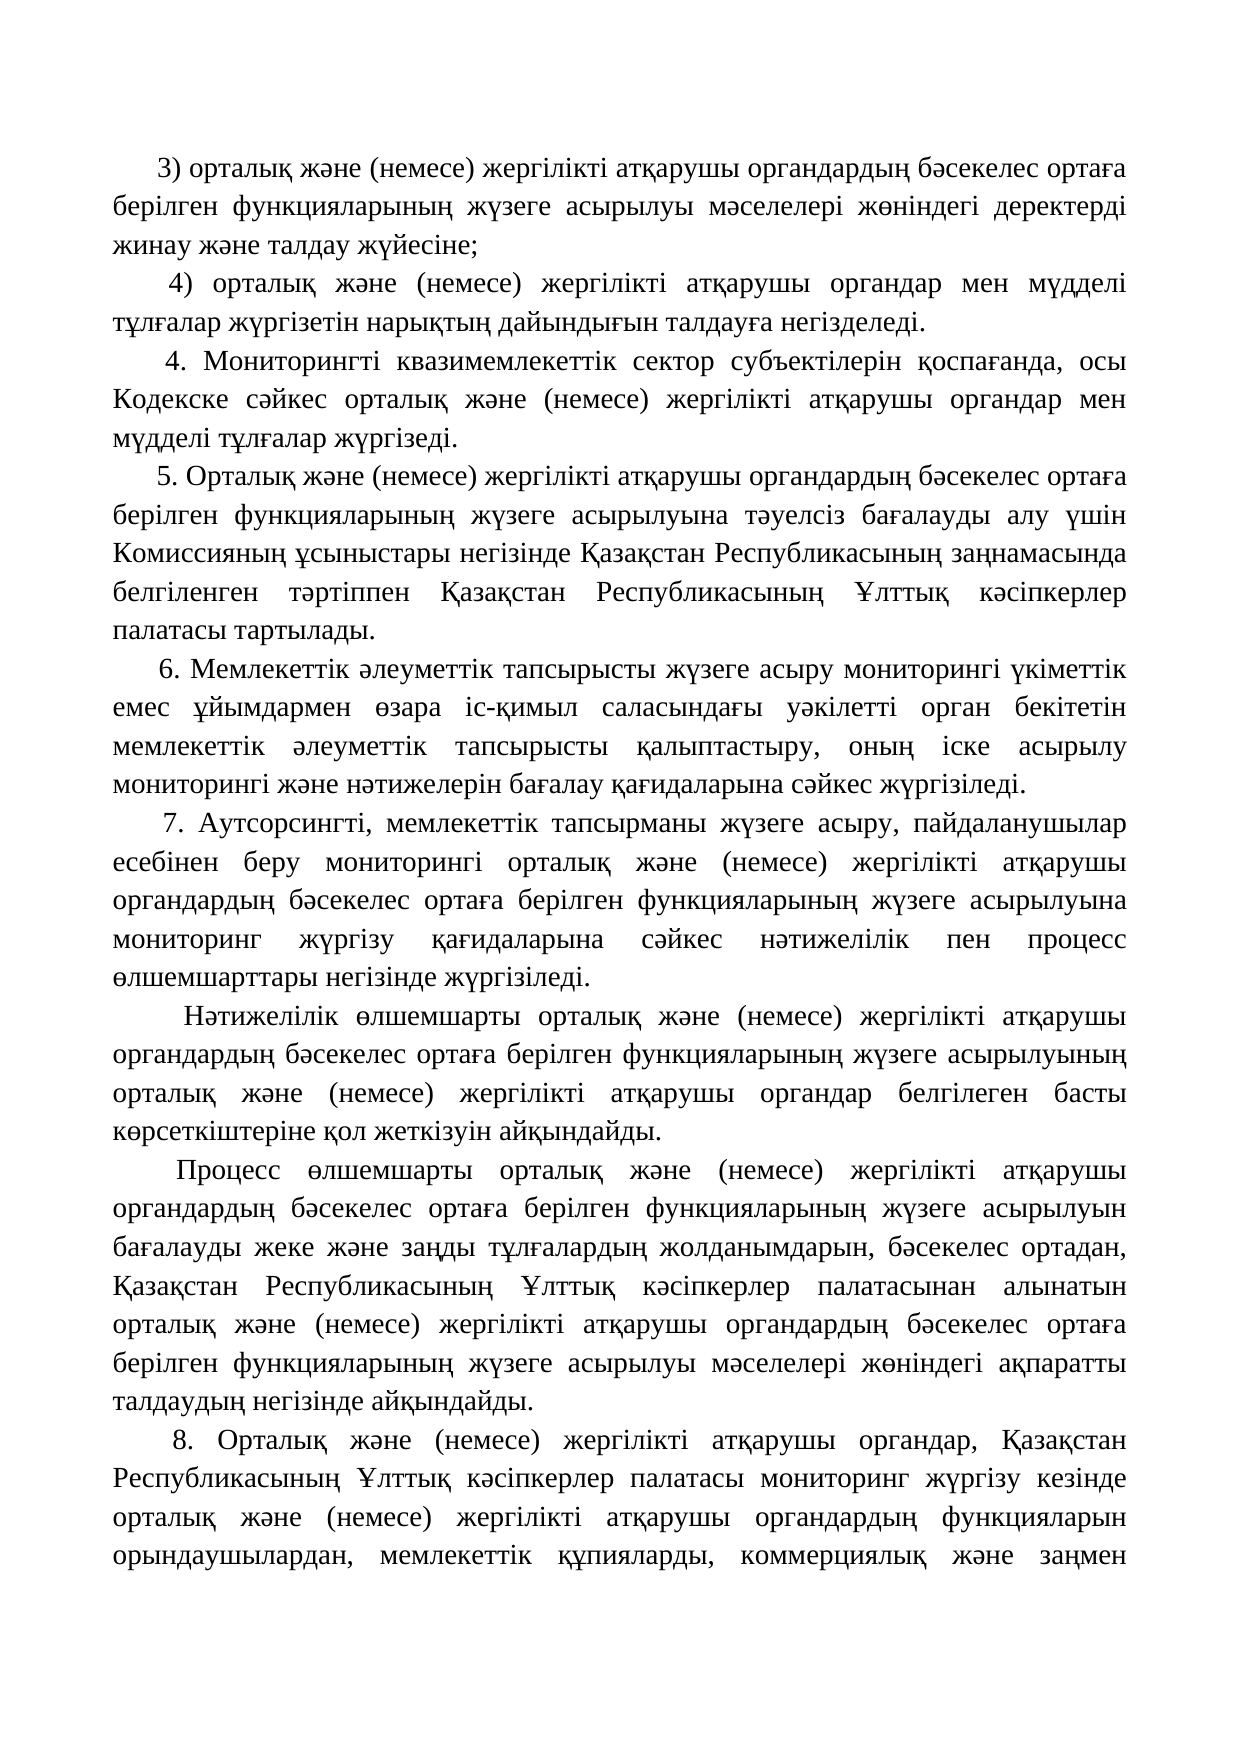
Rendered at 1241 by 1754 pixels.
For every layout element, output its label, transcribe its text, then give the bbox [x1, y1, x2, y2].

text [112, 1422, 1128, 1571]
text Нәтижелілік өлшемшарты орталық және (немесе) жергілікті атқарушы органдардың бәсекелес ортаға берілген функцияларының жүзеге асырылуының орталық және (немесе) жергілікті атқарушы органдар белгілеген басты көрсеткіштеріне қол жеткізуін айқындайды. [112, 998, 1128, 1147]
text 4. Мониторингті квазимемлекеттік сектор субъектілерін қоспағанда, осы Кодекске сәйкес орталық және (немесе) жергілікті атқарушы органдар мен мүдделі тұлғалар жүргізеді. [112, 343, 1128, 453]
text 4) орталық және (немесе) жергілікті атқарушы органдар мен мүдделі тұлғалар жүргізетін нарықтың дайындығын талдауға негізделеді. [112, 266, 1128, 338]
text Процесс өлшемшарты орталық және (немесе) жергілікті атқарушы органдардың бәсекелес ортаға берілген функцияларының жүзеге асырылуын бағалауды жеке және заңды тұлғалардың жолданымдарын, бәсекелес ортадан, Қазақстан Республикасының Ұлттық кәсіпкерлер палатасынан алынатын орталық және (немесе) жергілікті атқарушы органдардың бәсекелес ортаға берілген функцияларының жүзеге асырылуы мәселелері жөніндегі ақпаратты талдаудың негізінде айқындайды. [112, 1152, 1128, 1417]
text 6. Мемлекеттік әлеуметтік тапсырысты жүзеге асыру мониторингі үкіметтік емес ұйымдармен өзара іс-қимыл саласындағы уәкілетті орган бекітетін мемлекеттік әлеуметтік тапсырысты қалыптастыру, оның іске асырылу мониторингі және нәтижелерін бағалау қағидаларына сәйкес жүргізіледі. [112, 651, 1128, 800]
text 5. Орталық және (немесе) жергілікті атқарушы органдардың бәсекелес ортаға берілген функцияларының жүзеге асырылуына тәуелсіз бағалауды алу үшін Комиссияның ұсыныстары негізінде Қазақстан Республикасының заңнамасында белгіленген тәртіппен Қазақстан Республикасының Ұлттық кәсіпкерлер палатасы тартылады. [112, 458, 1128, 646]
text 7. Аутсорсингті, мемлекеттік тапсырманы жүзеге асыру, пайдаланушылар есебінен беру мониторингі орталық және (немесе) жергілікті атқарушы органдардың бәсекелес ортаға берілген функцияларының жүзеге асырылуына мониторинг жүргізу қағидаларына сәйкес нәтижелілік пен процесс өлшемшарттары негізінде жүргізіледі. [112, 805, 1128, 993]
text 3) орталық және (немесе) жергілікті атқарушы органдардың бәсекелес ортаға берілген функцияларының жүзеге асырылуы мәселелері жөніндегі деректерді жинау және талдау жүйесіне; [112, 150, 1128, 261]
